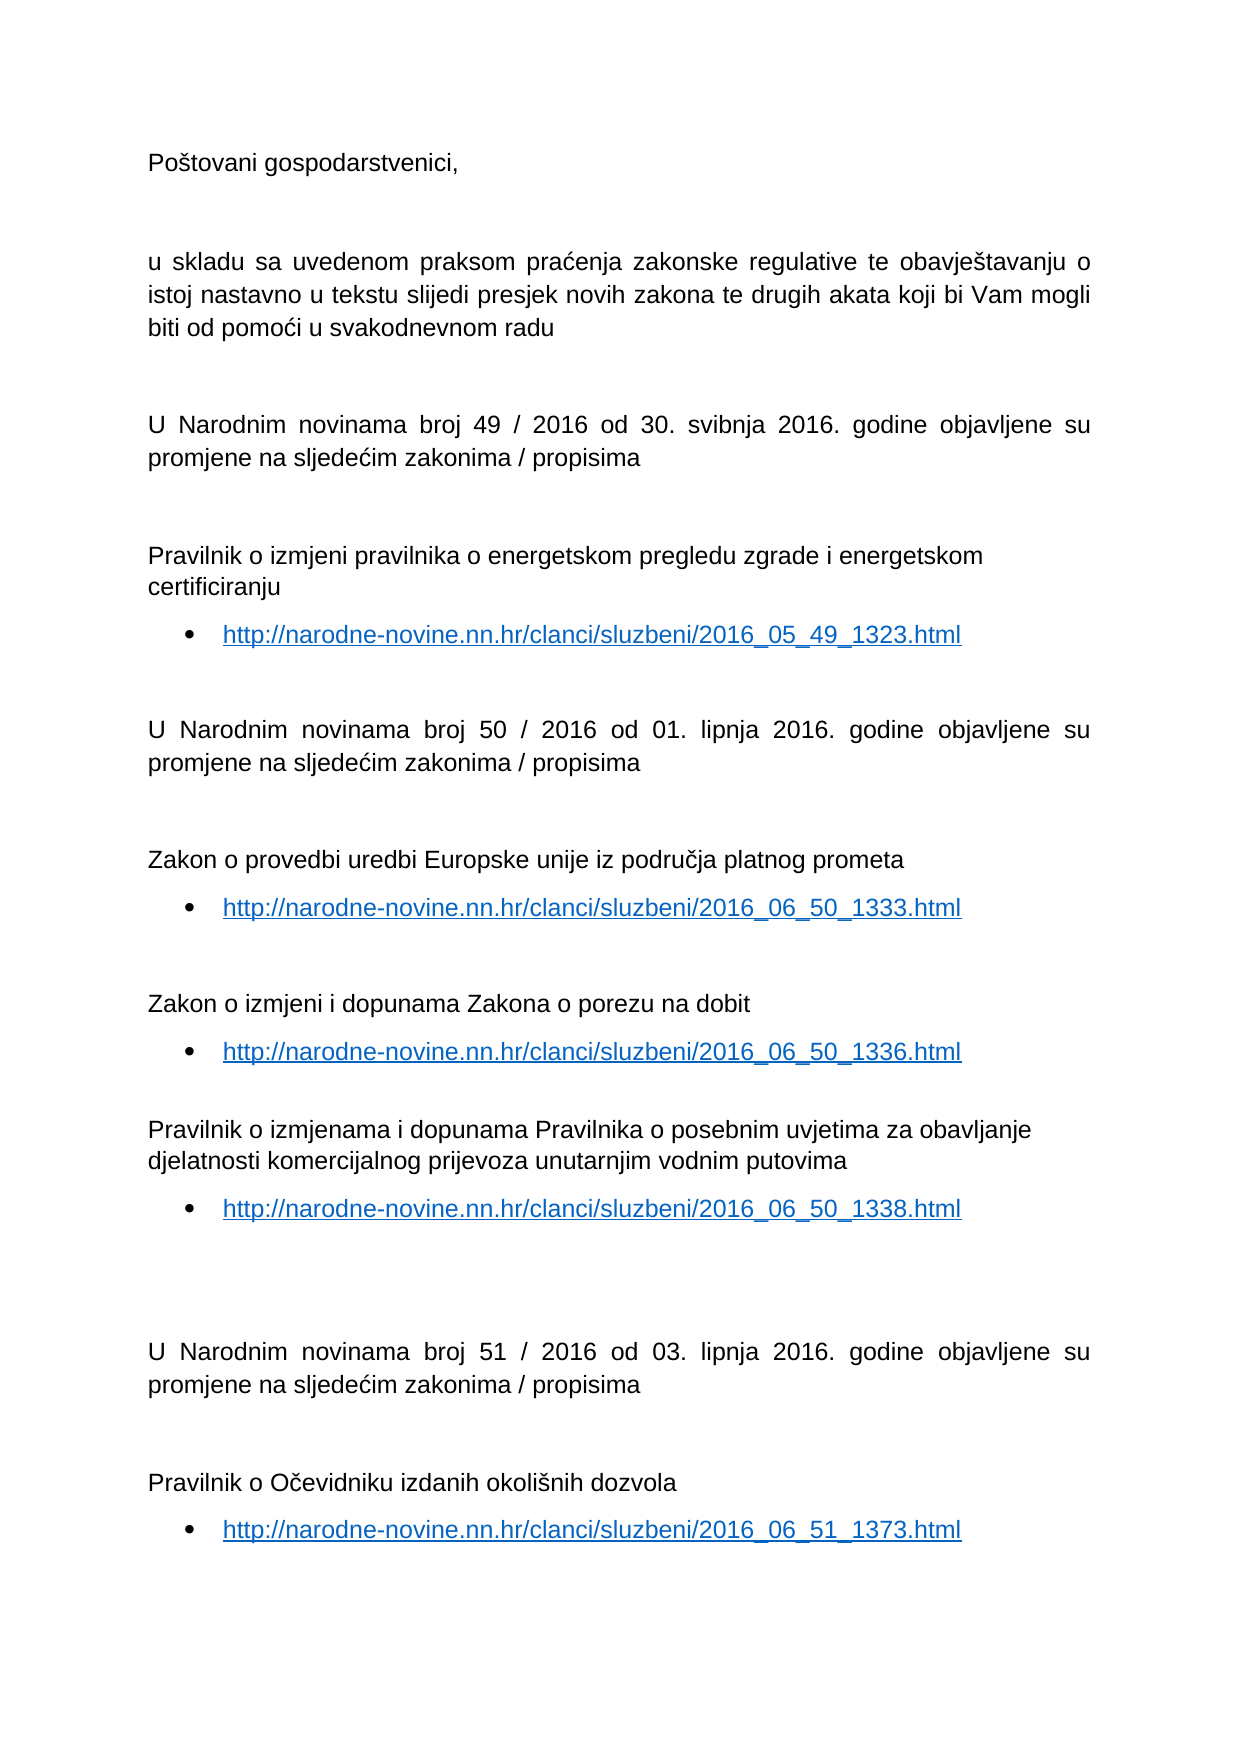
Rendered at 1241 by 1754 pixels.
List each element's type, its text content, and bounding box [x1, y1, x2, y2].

text u skladu sa uvedenom praksom praćenja zakonske regulative te obavještavanju o istoj nastavno u tekstu slijedi presjek novih zakona te drugih akata koji bi Vam mogli biti od pomoći u svakodnevnom radu [148, 247, 1093, 342]
text Pravilnik o izmjeni pravilnika o energetskom pregledu zgrade i energetskom certificiranju [148, 541, 1093, 601]
text Zakon o provedbi uredbi Europske unije iz područja platnog prometa [148, 846, 1093, 874]
list http://narodne-novine.nn.hr/clanci/sluzbeni/2016_06_51_1373.html [185, 1515, 1093, 1544]
text Pravilnik o izmjenama i dopunama Pravilnika o posebnim uvjetima za obavljanje djelatnosti komercijalnog prijevoza unutarnjim vodnim putovima [148, 1115, 1093, 1175]
text U Narodnim novinama broj 49 / 2016 od 30. svibnja 2016. godine objavljene su promjene na sljedećim zakonima / propisima [148, 439, 1093, 472]
list http://narodne-novine.nn.hr/clanci/sluzbeni/2016_06_50_1338.html [185, 1194, 1093, 1223]
text Zakon o izmjeni i dopunama Zakona o porezu na dobit [148, 989, 1093, 1017]
text U Narodnim novinama broj 50 / 2016 od 01. lipnja 2016. godine objavljene su promjene na sljedećim zakonima / propisima [148, 744, 1093, 777]
text Poštovani gospodarstvenici, [148, 148, 1093, 176]
text Pravilnik o Očevidniku izdanih okolišnih dozvola [148, 1468, 1093, 1496]
list http://narodne-novine.nn.hr/clanci/sluzbeni/2016_06_50_1336.html [185, 1036, 1093, 1065]
list http://narodne-novine.nn.hr/clanci/sluzbeni/2016_05_49_1323.html [185, 619, 1093, 648]
list http://narodne-novine.nn.hr/clanci/sluzbeni/2016_06_50_1333.html [185, 893, 1093, 922]
text U Narodnim novinama broj 51 / 2016 od 03. lipnja 2016. godine objavljene su promjene na sljedećim zakonima / propisima [148, 1366, 1093, 1399]
